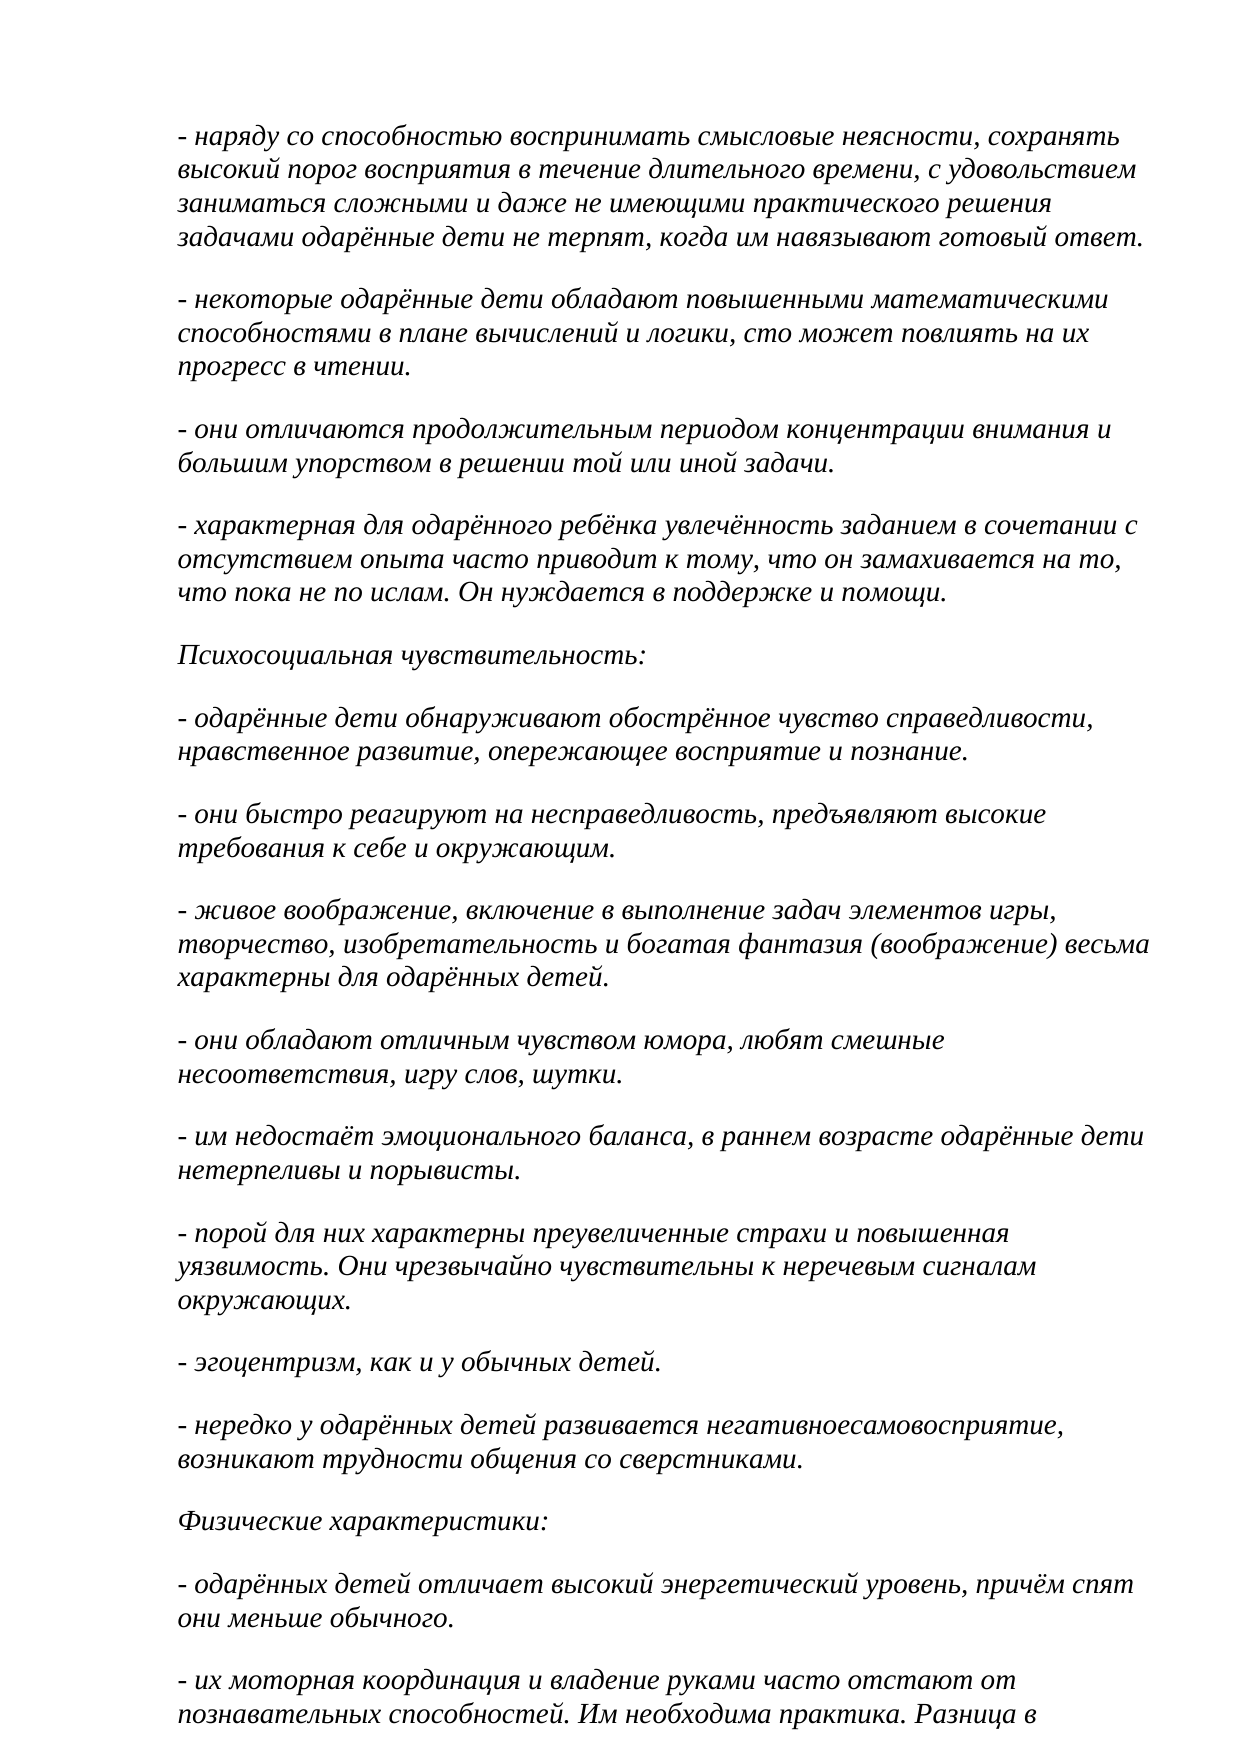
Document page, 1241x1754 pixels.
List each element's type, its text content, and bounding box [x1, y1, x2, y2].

text - одарённые дети обнаруживают обострённое чувство справедливости, нравственное развитие, опережающее восприятие и познание. [177, 700, 1152, 767]
text - они обладают отличным чувством юмора, любят смешные несоответствия, игру слов, шутки. [177, 1022, 1152, 1089]
text - порой для них характерны преувеличенные страхи и повышенная уязвимость. Они чрезвычайно чувствительны к неречевым сигналам окружающих. [177, 1215, 1152, 1315]
text - эгоцентризм, как и у обычных детей. [177, 1344, 1152, 1378]
text - характерная для одарённого ребёнка увлечённость заданием в сочетании с отсутствием опыта часто приводит к тому, что он замахивается на то, что пока не по ислам. Он нуждается в поддержке и помощи. [177, 507, 1152, 608]
text - некоторые одарённые дети обладают повышенными математическими способностями в плане вычислений и логики, сто может повлиять на их прогресс в чтении. [177, 281, 1152, 382]
text - им недостаёт эмоционального баланса, в раннем возрасте одарённые дети нетерпеливы и порывисты. [177, 1118, 1152, 1186]
text - нередко у одарённых детей развивается негативноесамовосприятие, возникают трудности общения со сверстниками. [177, 1407, 1152, 1474]
text - наряду со способностью воспринимать смысловые неясности, сохранять высокий порог восприятия в течение длительного времени, с удовольствием заниматься сложными и даже не имеющими практического решения задачами одарённые дети не терпят, когда им навязывают готовый ответ. [177, 118, 1152, 252]
text - одарённых детей отличает высокий энергетический уровень, причём спят они меньше обычного. [177, 1566, 1152, 1633]
text - живое воображение, включение в выполнение задач элементов игры, творчество, изобретательность и богатая фантазия (воображение) весьма характерны для одарённых детей. [177, 892, 1152, 993]
text - они отличаются продолжительным периодом концентрации внимания и большим упорством в решении той или иной задачи. [177, 411, 1152, 478]
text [177, 1662, 1152, 1729]
text Физические характеристики: [177, 1503, 1152, 1537]
text Психосоциальная чувствительность: [177, 637, 1152, 671]
text - они быстро реагируют на несправедливость, предъявляют высокие требования к себе и окружающим. [177, 796, 1152, 863]
